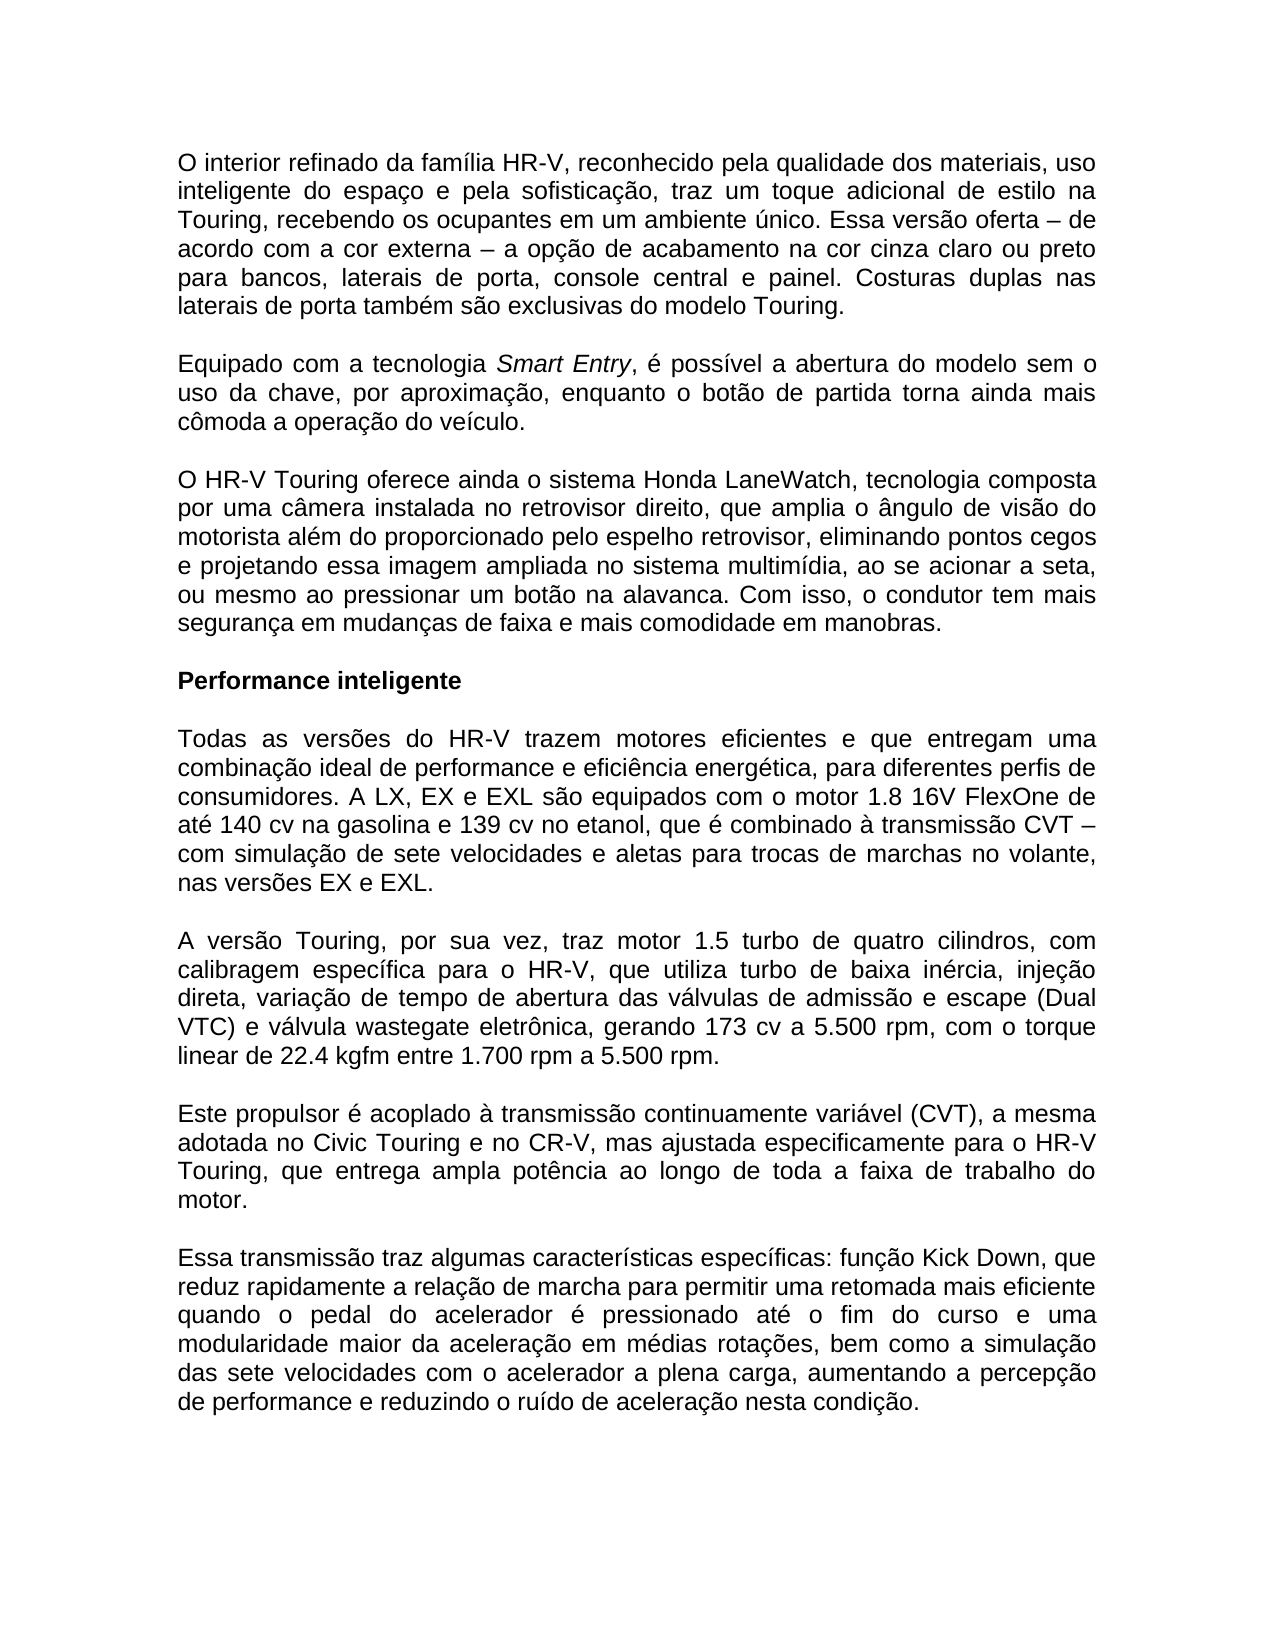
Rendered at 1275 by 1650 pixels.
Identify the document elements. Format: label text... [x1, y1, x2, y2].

text Essa transmissão traz algumas características específicas: função Kick Down, que reduz rapidamente a relação de marcha para permitir uma retomada mais eficiente quando o pedal do acelerador é pressionado até o fim do curso e uma modularidade maior da aceleração em médias rotações, bem como a simulação das sete velocidades com o acelerador a plena carga, aumentando a percepção de performance e reduzindo o ruído de aceleração nesta condição. [177, 1243, 1098, 1416]
text Equipado com a tecnologia Smart Entry, é possível a abertura do modelo sem o uso da chave, por aproximação, enquanto o botão de partida torna ainda mais cômoda a operação do veículo. [177, 349, 1098, 436]
text O interior refinado da família HR-V, reconhecido pela qualidade dos materiais, uso inteligente do espaço e pela sofisticação, traz um toque adicional de estilo na Touring, recebendo os ocupantes em um ambiente único. Essa versão oferta – de acordo com a cor externa – a opção de acabamento na cor cinza claro ou preto para bancos, laterais de porta, console central e painel. Costuras duplas nas laterais de porta também são exclusivas do modelo Touring. [177, 148, 1098, 320]
text Performance inteligente [177, 666, 1098, 695]
text Todas as versões do HR-V trazem motores eficientes e que entregam uma combinação ideal de performance e eficiência energética, para diferentes perfis de consumidores. A LX, EX e EXL são equipados com o motor 1.8 16V FlexOne de até 140 cv na gasolina e 139 cv no etanol, que é combinado à transmissão CVT – com simulação de sete velocidades e aletas para trocas de marchas no volante, nas versões EX e EXL. [177, 724, 1098, 897]
text Este propulsor é acoplado à transmissão continuamente variável (CVT), a mesma adotada no Civic Touring e no CR-V, mas ajustada especificamente para o HR-V Touring, que entrega ampla potência ao longo de toda a faixa de trabalho do motor. [177, 1099, 1098, 1214]
text O HR-V Touring oferece ainda o sistema Honda LaneWatch, tecnologia composta por uma câmera instalada no retrovisor direito, que amplia o ângulo de visão do motorista além do proporcionado pelo espelho retrovisor, eliminando pontos cegos e projetando essa imagem ampliada no sistema multimídia, ao se acionar a seta, ou mesmo ao pressionar um botão na alavanca. Com isso, o condutor tem mais segurança em mudanças de faixa e mais comodidade em manobras. [177, 465, 1098, 637]
text A versão Touring, por sua vez, traz motor 1.5 turbo de quatro cilindros, com calibragem específica para o HR-V, que utiliza turbo de baixa inércia, injeção direta, variação de tempo de abertura das válvulas de admissão e escape (Dual VTC) e válvula wastegate eletrônica, gerando 173 cv a 5.500 rpm, com o torque linear de 22.4 kgfm entre 1.700 rpm a 5.500 rpm. [177, 926, 1098, 1070]
